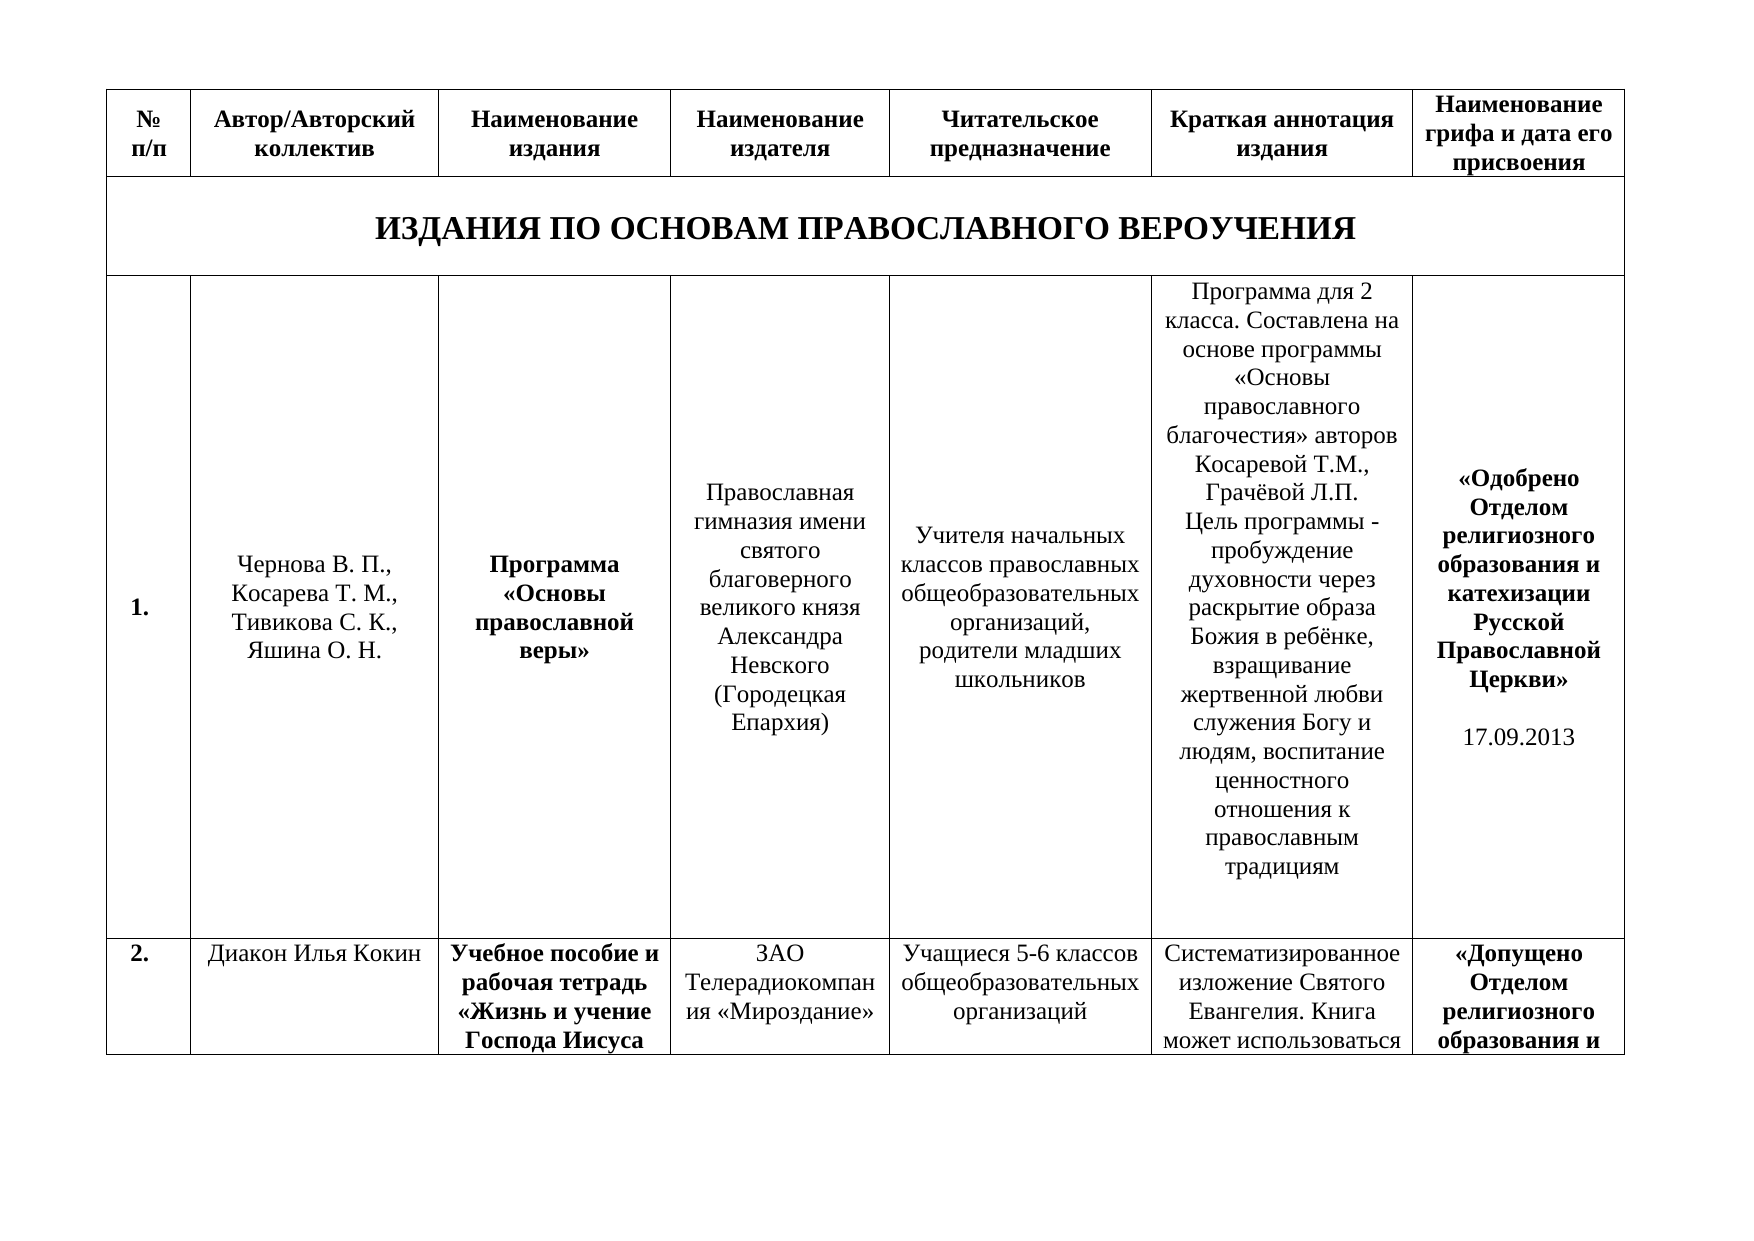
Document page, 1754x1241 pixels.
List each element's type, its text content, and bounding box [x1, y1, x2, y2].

table_cell Чернова В. П., Косарева Т. М., Тивикова С. К., Яшина О. Н. [191, 276, 438, 937]
table_header Наименование издания [439, 90, 670, 176]
table_header Наименование грифа и дата его присвоения [1413, 90, 1624, 176]
table_header № п/п [107, 90, 190, 176]
table_cell Учащиеся 5-6 классов общеобразовательных организаций [890, 939, 1151, 1053]
table_header Краткая аннотация издания [1152, 90, 1412, 176]
table_cell «Допущено Отделом религиозного образования и катехизации Русской Православной Церкви» 29.10.2012 [1413, 939, 1624, 1053]
table_cell Программа «Основы православной веры» [439, 276, 670, 937]
table_cell [107, 276, 190, 937]
table_cell Учителя начальных классов православных общеобразовательных организаций, родители младших школьников [890, 276, 1151, 937]
table_cell ИЗДАНИЯ ПО ОСНОВАМ ПРАВОСЛАВНОГО ВЕРОУЧЕНИЯ [107, 177, 1624, 275]
table_cell Учебное пособие и рабочая тетрадь «Жизнь и учение Господа Иисуса Христа. Закон Божий» [439, 939, 670, 1053]
table_cell ЗАО Телерадиокомпания «Мироздание» [671, 939, 889, 1053]
table_header Наименование издателя [671, 90, 889, 176]
table_header Автор/Авторский коллектив [191, 90, 438, 176]
table_cell «Одобрено Отделом религиозного образования и катехизации Русской Православной Церкви» 17.09.2013 [1413, 276, 1624, 937]
table_cell [107, 939, 190, 1053]
table_header Читательское предназначение [890, 90, 1151, 176]
table_cell Программа для 2 класса. Составлена на основе программы «Основы православного благочестия» авторов Косаревой Т.М., Грачёвой Л.П. Цель программы - пробуждение духовности через раскрытие образа Божия в ребёнке, взращивание жертвенной любви служения Богу и людям, воспитание ценностного отношения к православным традициям [1152, 276, 1412, 937]
table_cell Диакон Илья Кокин [191, 939, 438, 1053]
table_cell Православная гимназия имени святого благоверного великого князя Александра Невского (Городецкая Епархия) [671, 276, 889, 937]
